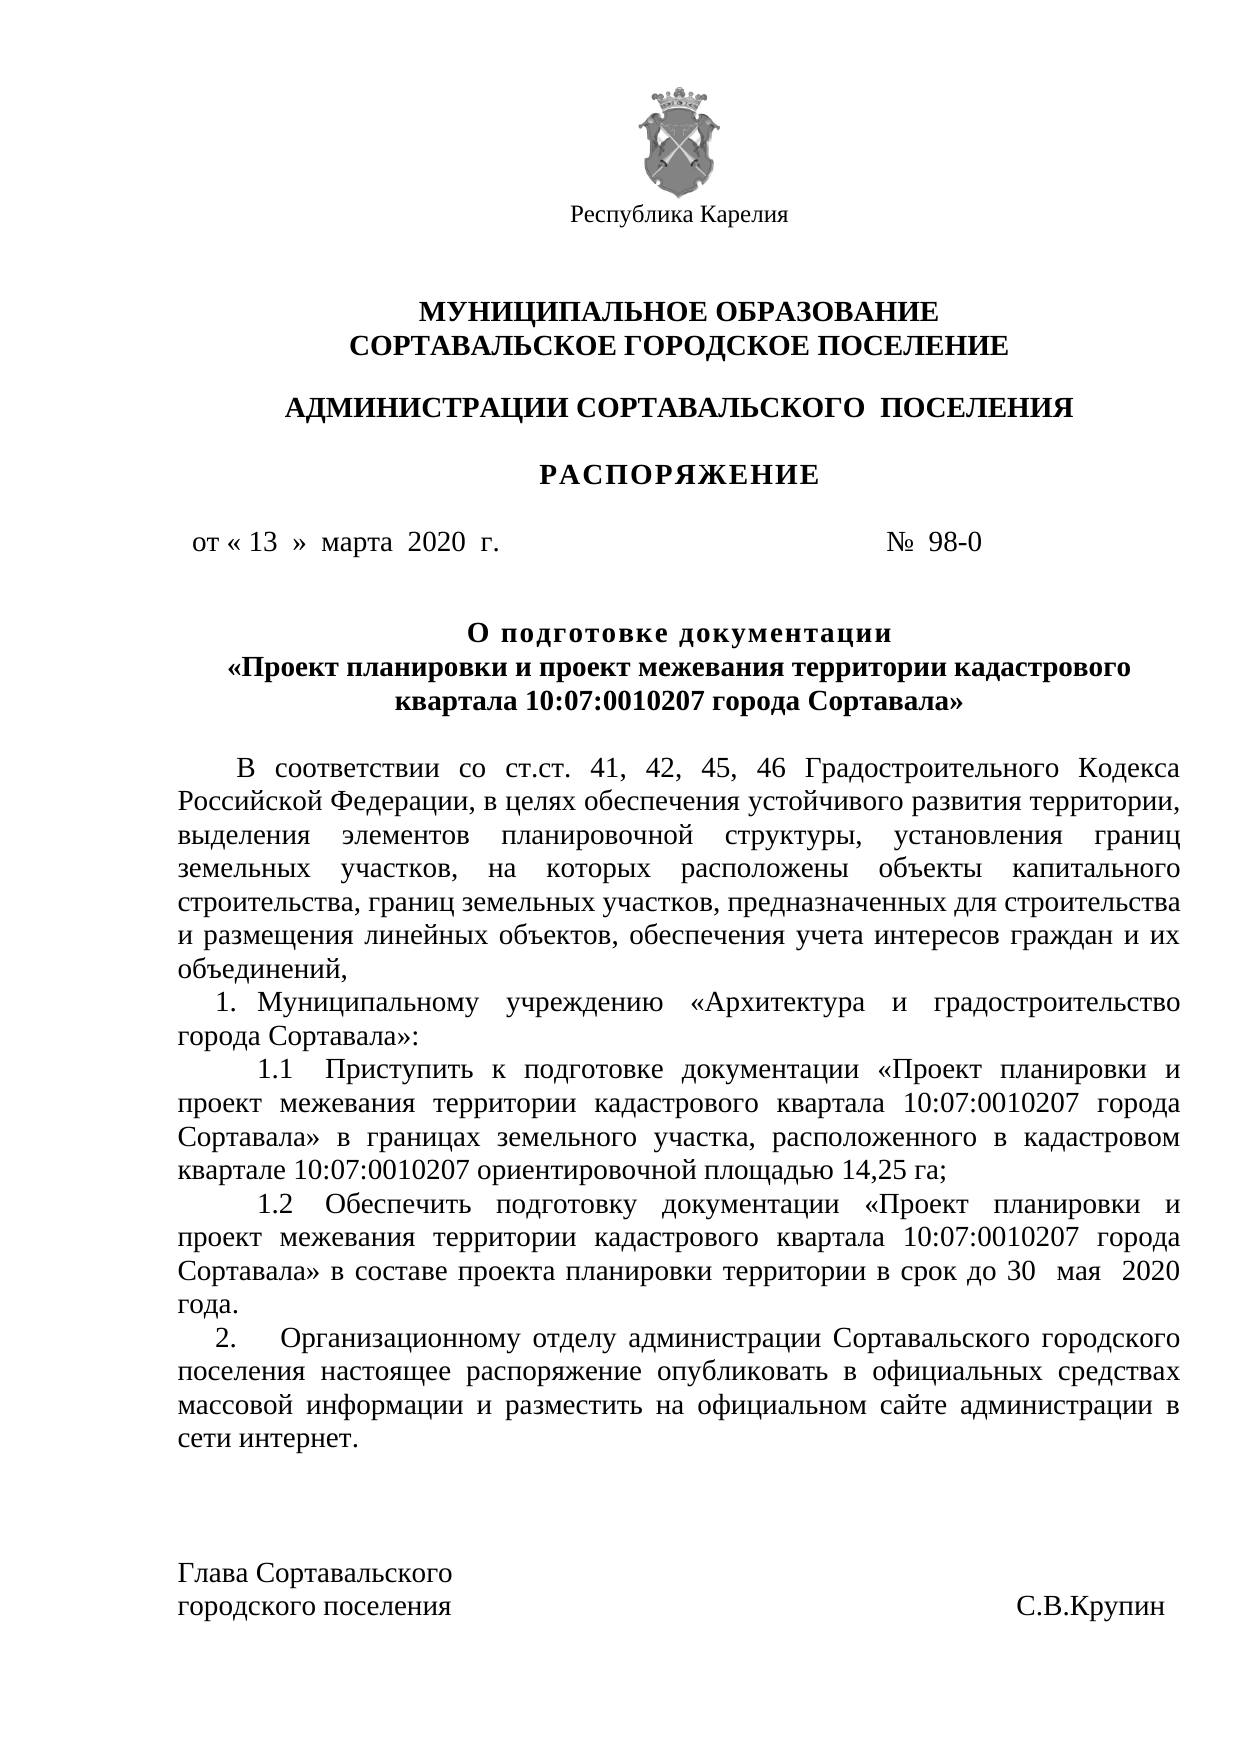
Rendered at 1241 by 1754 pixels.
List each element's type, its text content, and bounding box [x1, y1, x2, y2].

text городского поселения С.В.Крупин [177, 1588, 1181, 1622]
text СОРТАВАЛЬСКОЕ ГОРОДСКОЕ ПОСЕЛЕНИЕ [177, 328, 1181, 362]
text Республика Карелия [177, 199, 1181, 227]
text АДМИНИСТРАЦИИ СОРТАВАЛЬСКОГО ПОСЕЛЕНИЯ [177, 390, 1181, 424]
text «Проект планировки и проект межевания территории кадастрового квартала 10:07:0010207 города Сортавала» [177, 649, 1181, 716]
text В соответствии со ст.ст. 41, 42, 45, 46 Градостроительного Кодекса Российской Федерации, в целях обеспечения устойчивого развития территории, выделения элементов планировочной структуры, установления границ земельных участков, на которых расположены объекты капитального строительства, границ земельных участков, предназначенных для строительства и размещения линейных объектов, обеспечения учета интересов граждан и их объединений, [177, 750, 1181, 984]
text Глава Сортавальского [177, 1555, 1181, 1588]
list Приступить к подготовке документации «Проект планировки и проект межевания территории кадастрового квартала 10:07:0010207 города Сортавала» в границах земельного участка, расположенного в кадастровом квартале 10:07:0010207 ориентировочной площадью 14,25 га; [177, 1052, 1181, 1186]
list Обеспечить подготовку документации «Проект планировки и проект межевания территории кадастрового квартала 10:07:0010207 города Сортавала» в составе проекта планировки территории в срок до 30 мая 2020 года. [177, 1186, 1181, 1320]
subtitle муниципальное образованиЕ [177, 294, 1181, 328]
list Организационному отделу администрации Сортавальского городского поселения настоящее распоряжение опубликовать в официальных средствах массовой информации и разместить на официальном сайте администрации в сети интернет. [177, 1320, 1181, 1454]
list Муниципальному учреждению «Архитектура и градостроительство города Сортавала»: [177, 984, 1181, 1052]
text О подготовке документации [177, 616, 1181, 649]
text РАСПОРЯЖЕНИЕ [177, 457, 1181, 491]
text от « 13 » марта 2020 г. № 98-0 [177, 524, 1181, 558]
